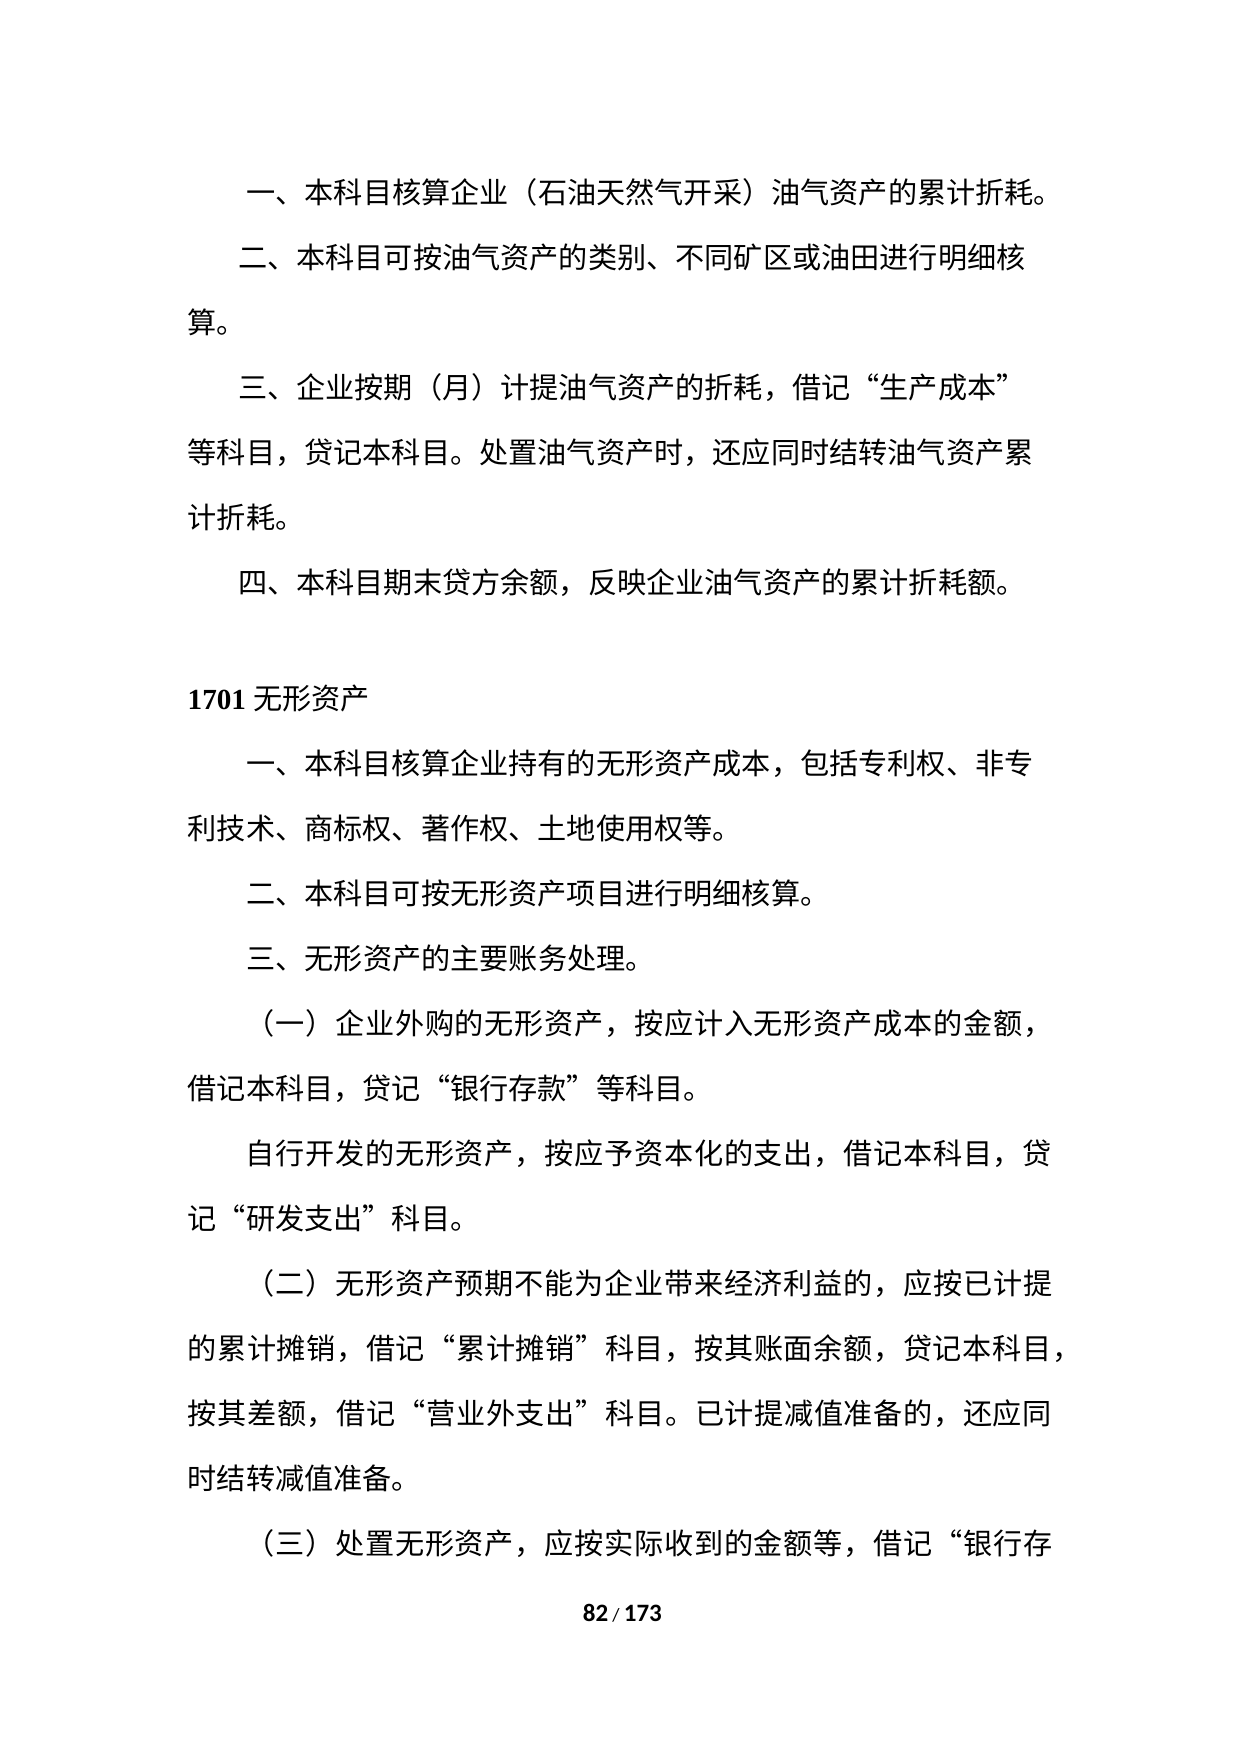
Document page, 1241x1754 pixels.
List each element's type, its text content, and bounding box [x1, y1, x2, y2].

text 一、本科目核算企业（石油天然气开采）油气资产的累计折耗。 [246, 158, 1053, 223]
text （一）企业外购的无形资产，按应计入无形资产成本的金额，借记本科目，贷记“银行存款”等科目。 [187, 989, 1053, 1119]
text （二）无形资产预期不能为企业带来经济利益的，应按已计提的累计摊销，借记“累计摊销”科目，按其账面余额，贷记本科目，按其差额，借记“营业外支出”科目。已计提减值准备的，还应同时结转减值准备。 [187, 1249, 1053, 1509]
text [187, 1509, 1053, 1574]
text 一、本科目核算企业持有的无形资产成本，包括专利权、非专利技术、商标权、著作权、土地使用权等。 [187, 729, 1038, 859]
text 四、本科目期末贷方余额，反映企业油气资产的累计折耗额。 [187, 548, 1053, 613]
text 二、本科目可按油气资产的类别、不同矿区或油田进行明细核算。 [187, 223, 1053, 353]
text 三、企业按期（月）计提油气资产的折耗，借记“生产成本”等科目，贷记本科目。处置油气资产时，还应同时结转油气资产累计折耗。 [187, 353, 1053, 548]
text 二、本科目可按无形资产项目进行明细核算。 [187, 859, 1053, 924]
text 1701 无形资产 [187, 664, 1053, 729]
text 三、无形资产的主要账务处理。 [246, 924, 1053, 989]
text 自行开发的无形资产，按应予资本化的支出，借记本科目，贷记“研发支出”科目。 [187, 1119, 1053, 1249]
